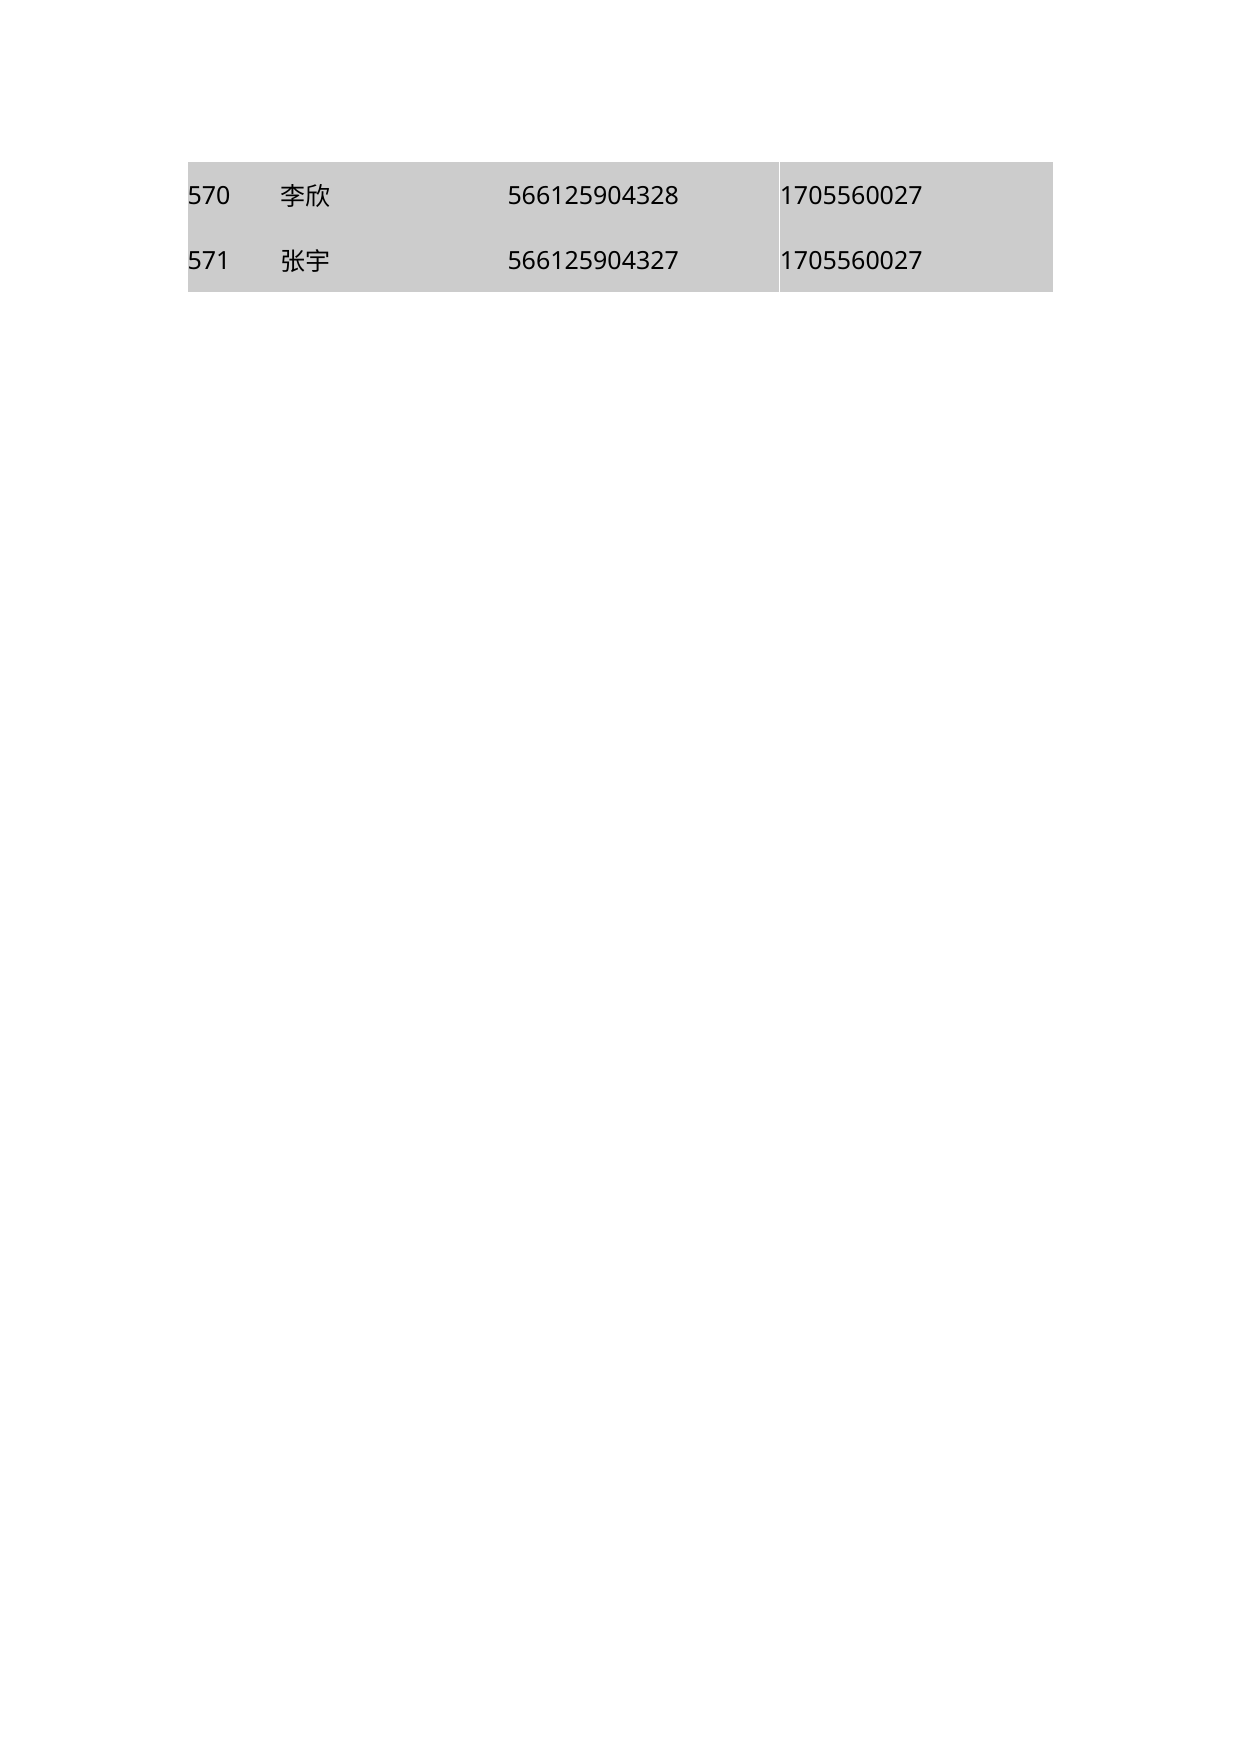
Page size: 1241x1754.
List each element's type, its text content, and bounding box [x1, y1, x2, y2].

table_cell 566125904328 [507, 162, 779, 227]
table_cell 570 [188, 162, 280, 227]
table_cell 1705560027 [780, 162, 1053, 227]
table_cell 566125904327 [507, 227, 779, 292]
table_cell 李欣 [280, 162, 507, 227]
table_cell 1705560027 [780, 227, 1053, 292]
table_cell 571 [188, 227, 280, 292]
table_cell 张宇 [280, 227, 507, 292]
